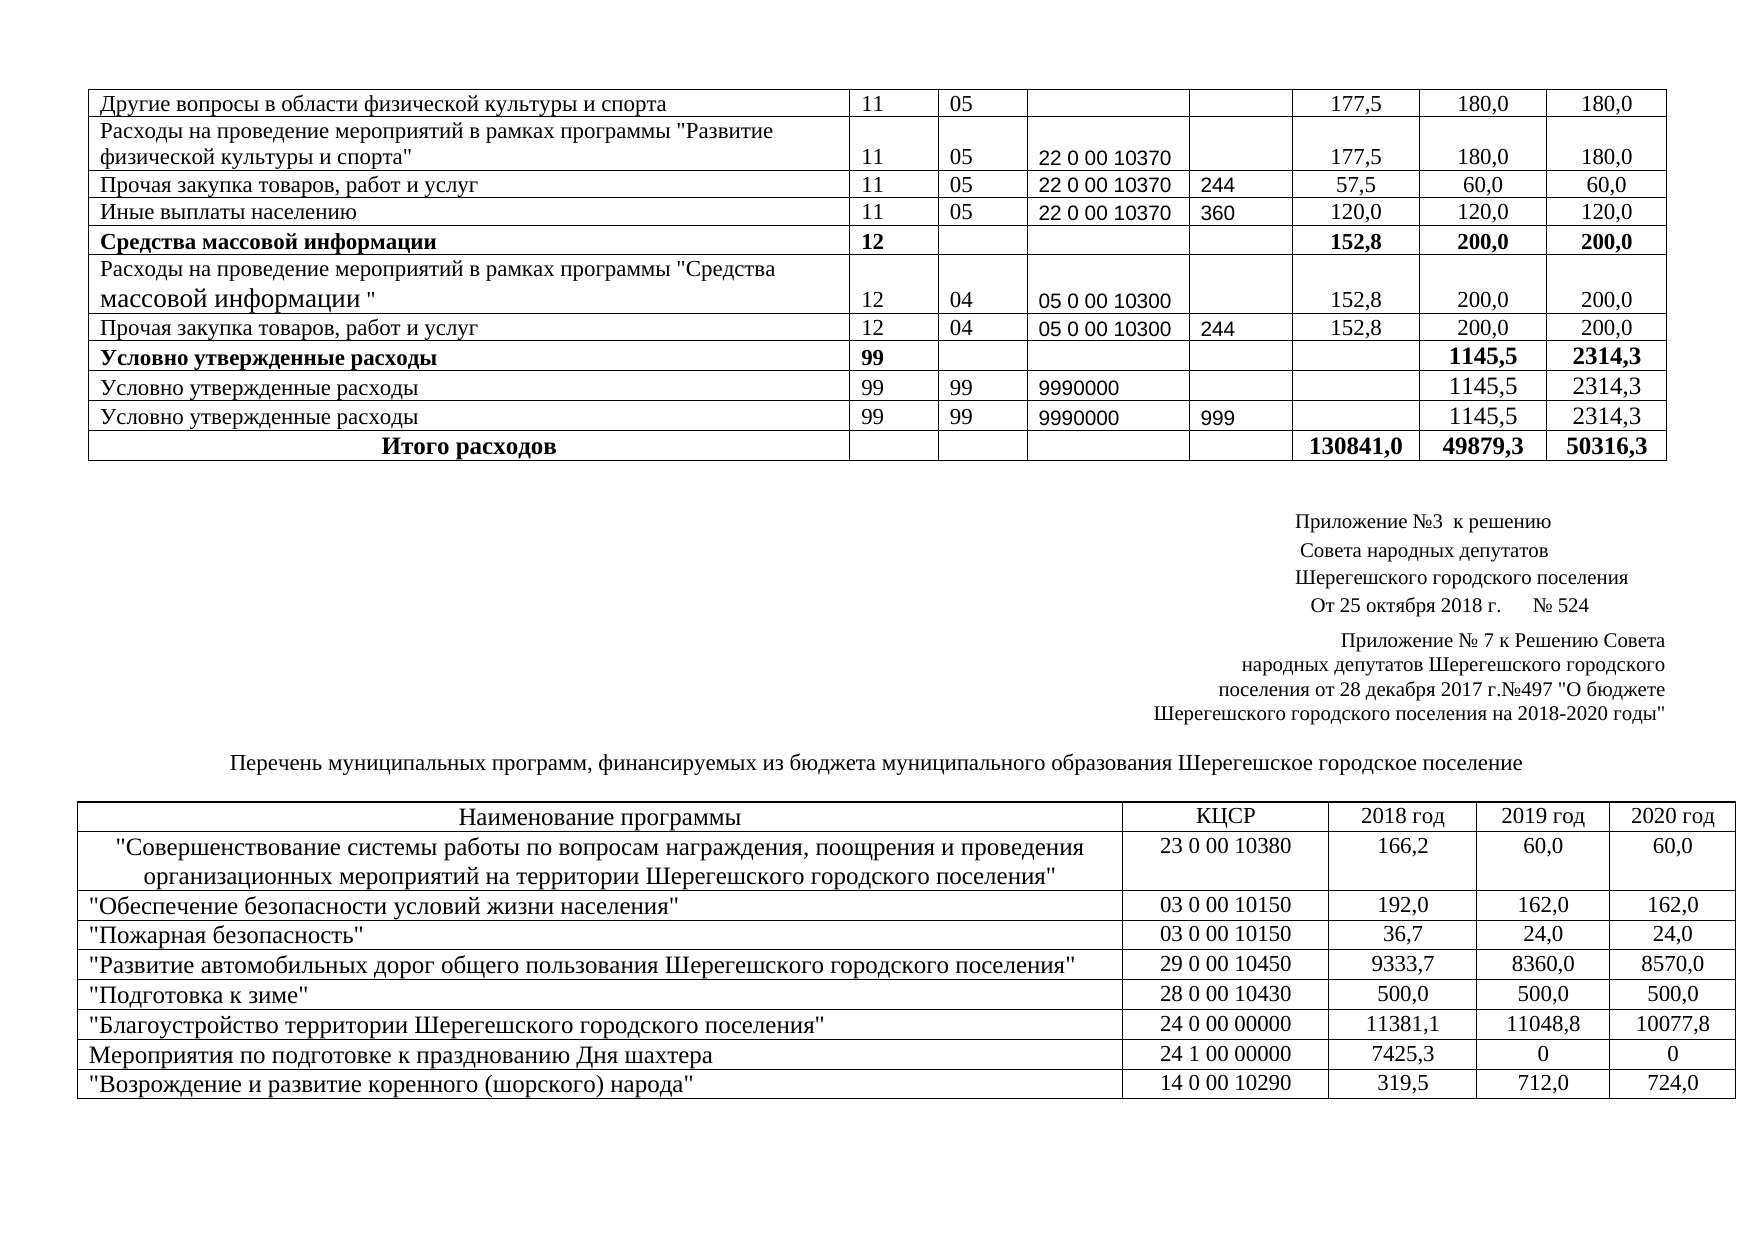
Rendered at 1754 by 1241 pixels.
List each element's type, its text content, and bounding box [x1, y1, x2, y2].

table_cell 130841,0 [1293, 431, 1419, 459]
table_cell 360 [1190, 198, 1292, 224]
table_cell 8570,0 [1610, 950, 1735, 979]
table_cell 0 [1610, 1040, 1735, 1068]
table_cell 99 [850, 371, 938, 400]
table_cell [939, 226, 1027, 254]
table_cell [1190, 90, 1292, 116]
table_cell 24 1 00 00000 [1123, 1040, 1328, 1068]
table_cell 120,0 [1293, 198, 1419, 224]
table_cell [78, 1070, 1122, 1098]
table_cell 2314,3 [1547, 341, 1666, 370]
table_cell 12 [850, 314, 938, 340]
table_cell 49879,3 [1420, 431, 1546, 459]
table_cell 12 [850, 255, 938, 313]
table_cell 11381,1 [1329, 1010, 1476, 1039]
table_cell 192,0 [1329, 891, 1476, 919]
table_cell [1190, 226, 1292, 254]
table_cell От 25 октября 2018 г. № 524 [1284, 589, 1647, 617]
table_cell 29 0 00 10450 [1123, 950, 1328, 979]
table_cell 60,0 [1477, 832, 1609, 890]
text поселения от 28 декабря 2017 г.№497 "О бюджете [89, 676, 1665, 701]
table_cell [1293, 401, 1419, 430]
table_cell Другие вопросы в области физической культуры и спорта [89, 90, 849, 116]
table_cell Прочая закупка товаров, работ и услуг [89, 314, 849, 340]
table_cell 57,5 [1293, 171, 1419, 197]
table_cell 120,0 [1420, 198, 1546, 224]
table_cell 500,0 [1477, 980, 1609, 1009]
table_header КЦСР [1123, 803, 1328, 831]
table_cell 162,0 [1610, 891, 1735, 919]
table_cell [1190, 431, 1292, 459]
table_cell 11 [850, 117, 938, 170]
table_cell 11 [850, 171, 938, 197]
table_cell 05 [939, 198, 1027, 224]
table_cell 60,0 [1547, 171, 1666, 197]
table_cell 11 [850, 198, 938, 224]
table_cell 166,2 [1329, 832, 1476, 890]
table_cell 8360,0 [1477, 950, 1609, 979]
table_cell 50316,3 [1547, 431, 1666, 459]
table_cell 152,8 [1293, 226, 1419, 254]
table_cell Мероприятия по подготовке к празднованию Дня шахтера [78, 1040, 1122, 1068]
table_cell [1028, 431, 1189, 459]
table_cell 2314,3 [1547, 401, 1666, 430]
table_cell 14 0 00 10290 [1123, 1070, 1328, 1098]
table_cell "Благоустройство территории Шерегешского городского поселения" [78, 1010, 1122, 1039]
table_cell 99 [850, 401, 938, 430]
table_cell 200,0 [1547, 226, 1666, 254]
table_cell 162,0 [1477, 891, 1609, 919]
table_cell 36,7 [1329, 921, 1476, 949]
table_cell [939, 431, 1027, 459]
table_cell 28 0 00 10430 [1123, 980, 1328, 1009]
table_cell 200,0 [1420, 255, 1546, 313]
table_cell 9990000 [1028, 371, 1189, 400]
table_cell 177,5 [1293, 90, 1419, 116]
table_cell [939, 341, 1027, 370]
table_cell 180,0 [1420, 90, 1546, 116]
table_cell 244 [1190, 314, 1292, 340]
table_cell 9990000 [1028, 401, 1189, 430]
table_cell 180,0 [1547, 90, 1666, 116]
table_cell [1190, 255, 1292, 313]
table_cell Итого расходов [89, 431, 849, 459]
table_cell [1293, 341, 1419, 370]
table_cell "Развитие автомобильных дорог общего пользования Шерегешского городского поселения" [78, 950, 1122, 979]
text народных депутатов Шерегешского городского [89, 652, 1665, 676]
table_cell Средства массовой информации [89, 226, 849, 254]
table_cell 99 [939, 401, 1027, 430]
table_cell 60,0 [1420, 171, 1546, 197]
table_cell 180,0 [1547, 117, 1666, 170]
table_cell 180,0 [1420, 117, 1546, 170]
table_cell 05 [939, 90, 1027, 116]
table_cell 22 0 00 10370 [1028, 171, 1189, 197]
table_cell [1190, 341, 1292, 370]
table_cell "Пожарная безопасность" [78, 921, 1122, 949]
table_cell Условно утвержденные расходы [89, 341, 849, 370]
table_header 2020 год [1610, 803, 1735, 831]
table_cell 05 0 00 10300 [1028, 255, 1189, 313]
table_header Приложение №3 к решению [1284, 485, 1647, 533]
table_cell 500,0 [1329, 980, 1476, 1009]
table_cell 2314,3 [1547, 371, 1666, 400]
table_header 2018 год [1329, 803, 1476, 831]
table_cell 11048,8 [1477, 1010, 1609, 1039]
text Приложение № 7 к Решению Совета [89, 628, 1665, 652]
table_cell 200,0 [1547, 255, 1666, 313]
table_cell [1293, 371, 1419, 400]
table_cell 99 [850, 341, 938, 370]
table_cell Условно утвержденные расходы [89, 371, 849, 400]
table_cell 120,0 [1547, 198, 1666, 224]
table_cell [850, 431, 938, 459]
table_cell Расходы на проведение мероприятий в рамках программы "Развитие физической культуры и спорта" [89, 117, 849, 170]
table_cell 200,0 [1420, 314, 1546, 340]
table_cell "Совершенствование системы работы по вопросам награждения, поощрения и проведения организационных мероприятий на территории Шерегешского городского поселения" [78, 832, 1122, 890]
table_cell 60,0 [1610, 832, 1735, 890]
table_cell Расходы на проведение мероприятий в рамках программы "Средства массовой информации " [89, 255, 849, 313]
table_cell 1145,5 [1420, 401, 1546, 430]
table_cell 1145,5 [1420, 371, 1546, 400]
table_cell 22 0 00 10370 [1028, 117, 1189, 170]
table_cell 724,0 [1610, 1070, 1735, 1098]
table_cell 23 0 00 10380 [1123, 832, 1328, 890]
table_cell 9333,7 [1329, 950, 1476, 979]
table_cell 500,0 [1610, 980, 1735, 1009]
text Перечень муниципальных программ, финансируемых из бюджета муниципального образования Шерегешское городское поселение [89, 749, 1665, 775]
table_cell "Подготовка к зиме" [78, 980, 1122, 1009]
table_cell "Обеспечение безопасности условий жизни населения" [78, 891, 1122, 919]
table_cell 24,0 [1610, 921, 1735, 949]
table_cell 05 0 00 10300 [1028, 314, 1189, 340]
table_cell 03 0 00 10150 [1123, 921, 1328, 949]
table_header 2019 год [1477, 803, 1609, 831]
table_cell 12 [850, 226, 938, 254]
table_cell 177,5 [1293, 117, 1419, 170]
table_cell Совета народных депутатов [1284, 533, 1647, 562]
table_cell [1028, 226, 1189, 254]
table_cell 03 0 00 10150 [1123, 891, 1328, 919]
table_cell [1028, 341, 1189, 370]
text Шерегешского городского поселения на 2018-2020 годы" [89, 701, 1665, 724]
table_cell 999 [1190, 401, 1292, 430]
table_cell 200,0 [1420, 226, 1546, 254]
table_cell Иные выплаты населению [89, 198, 849, 224]
table_cell Прочая закупка товаров, работ и услуг [89, 171, 849, 197]
table_cell 0 [1477, 1040, 1609, 1068]
table_cell [1028, 90, 1189, 116]
table_cell 04 [939, 255, 1027, 313]
table_cell 152,8 [1293, 255, 1419, 313]
table_cell 1145,5 [1420, 341, 1546, 370]
table_cell 99 [939, 371, 1027, 400]
table_cell [1190, 117, 1292, 170]
table_cell 24 0 00 00000 [1123, 1010, 1328, 1039]
table_cell 11 [850, 90, 938, 116]
table_cell Шерегешского городского поселения [1284, 563, 1647, 589]
table_cell 152,8 [1293, 314, 1419, 340]
table_cell 05 [939, 117, 1027, 170]
table_cell 24,0 [1477, 921, 1609, 949]
table_cell [1190, 371, 1292, 400]
table_cell Условно утвержденные расходы [89, 401, 849, 430]
table_cell 10077,8 [1610, 1010, 1735, 1039]
table_cell 200,0 [1547, 314, 1666, 340]
table_header Наименование программы [78, 803, 1122, 831]
table_cell 244 [1190, 171, 1292, 197]
table_cell 319,5 [1329, 1070, 1476, 1098]
table_cell 712,0 [1477, 1070, 1609, 1098]
table_cell 7425,3 [1329, 1040, 1476, 1068]
table_cell 05 [939, 171, 1027, 197]
table_cell 22 0 00 10370 [1028, 198, 1189, 224]
table_cell 04 [939, 314, 1027, 340]
